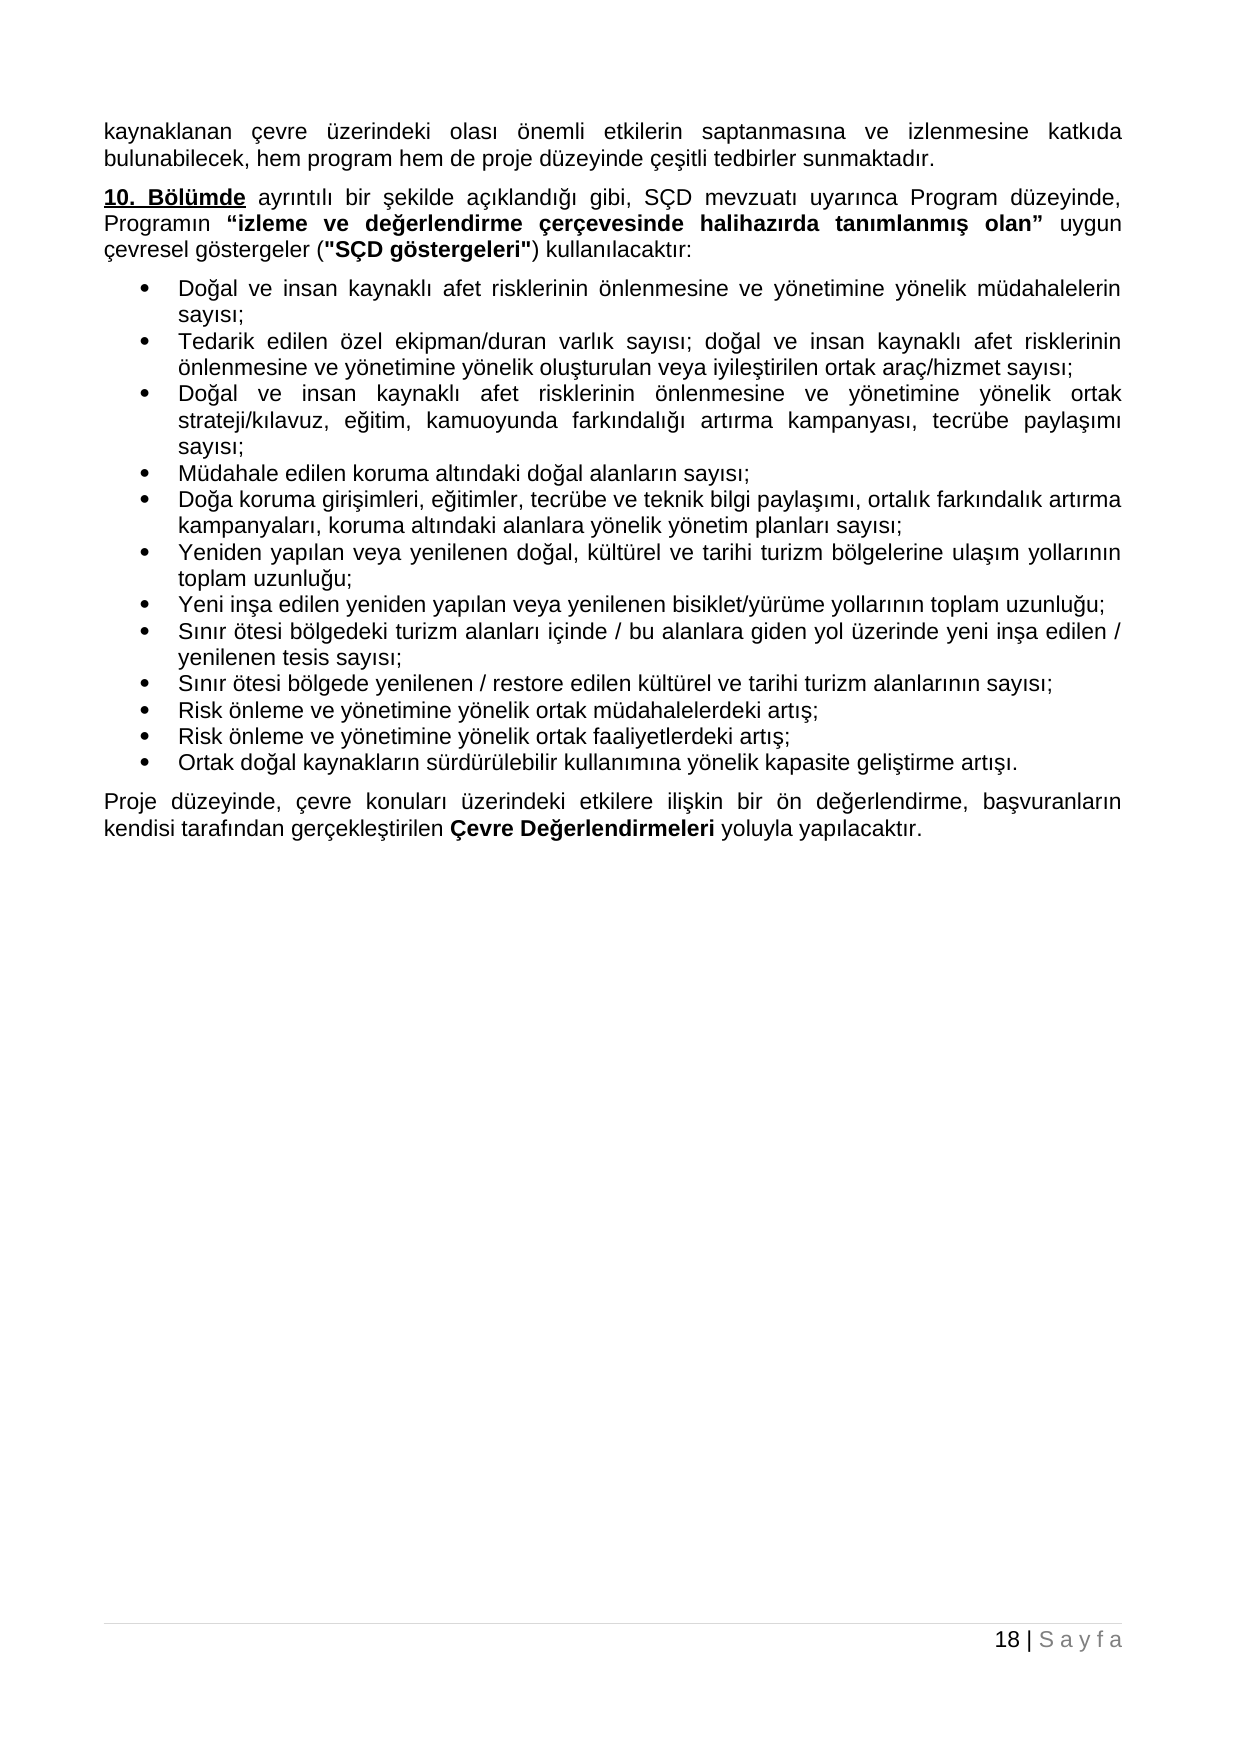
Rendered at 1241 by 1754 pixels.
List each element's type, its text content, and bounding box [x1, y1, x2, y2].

text 10. Bölümde ayrıntılı bir şekilde açıklandığı gibi, SÇD mevzuatı uyarınca Program düzeyinde, Programın “izleme ve değerlendirme çerçevesinde halihazırda tanımlanmış olan” uygun çevresel göstergeler ("SÇD göstergeleri") kullanılacaktır: [103, 183, 1122, 262]
list Doğa koruma girişimleri, eğitimler, tecrübe ve teknik bilgi paylaşımı, ortalık farkındalık artırma kampanyaları, koruma altındaki alanlara yönelik yönetim planları sayısı; [141, 486, 1122, 538]
list Risk önleme ve yönetimine yönelik ortak faaliyetlerdeki artış; [141, 723, 1122, 749]
list Tedarik edilen özel ekipman/duran varlık sayısı; doğal ve insan kaynaklı afet risklerinin önlenmesine ve yönetimine yönelik oluşturulan veya iyileştirilen ortak araç/hizmet sayısı; [141, 328, 1122, 380]
list Müdahale edilen koruma altındaki doğal alanların sayısı; [141, 459, 1122, 486]
list Yeniden yapılan veya yenilenen doğal, kültürel ve tarihi turizm bölgelerine ulaşım yollarının toplam uzunluğu; [141, 538, 1122, 591]
list Doğal ve insan kaynaklı afet risklerinin önlenmesine ve yönetimine yönelik müdahalelerin sayısı; [141, 275, 1122, 328]
list Sınır ötesi bölgede yenilenen / restore edilen kültürel ve tarihi turizm alanlarının sayısı; [141, 670, 1122, 697]
list Sınır ötesi bölgedeki turizm alanları içinde / bu alanlara giden yol üzerinde yeni inşa edilen / yenilenen tesis sayısı; [141, 618, 1122, 670]
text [103, 118, 1122, 171]
list Yeni inşa edilen yeniden yapılan veya yenilenen bisiklet/yürüme yollarının toplam uzunluğu; [141, 591, 1122, 618]
list Doğal ve insan kaynaklı afet risklerinin önlenmesine ve yönetimine yönelik ortak strateji/kılavuz, eğitim, kamuoyunda farkındalığı artırma kampanyası, tecrübe paylaşımı sayısı; [141, 380, 1122, 459]
list Ortak doğal kaynakların sürdürülebilir kullanımına yönelik kapasite geliştirme artışı. [141, 749, 1122, 776]
list Risk önleme ve yönetimine yönelik ortak müdahalelerdeki artış; [141, 697, 1122, 723]
text Proje düzeyinde, çevre konuları üzerindeki etkilere ilişkin bir ön değerlendirme, başvuranların kendisi tarafından gerçekleştirilen Çevre Değerlendirmeleri yoluyla yapılacaktır. [103, 788, 1122, 841]
